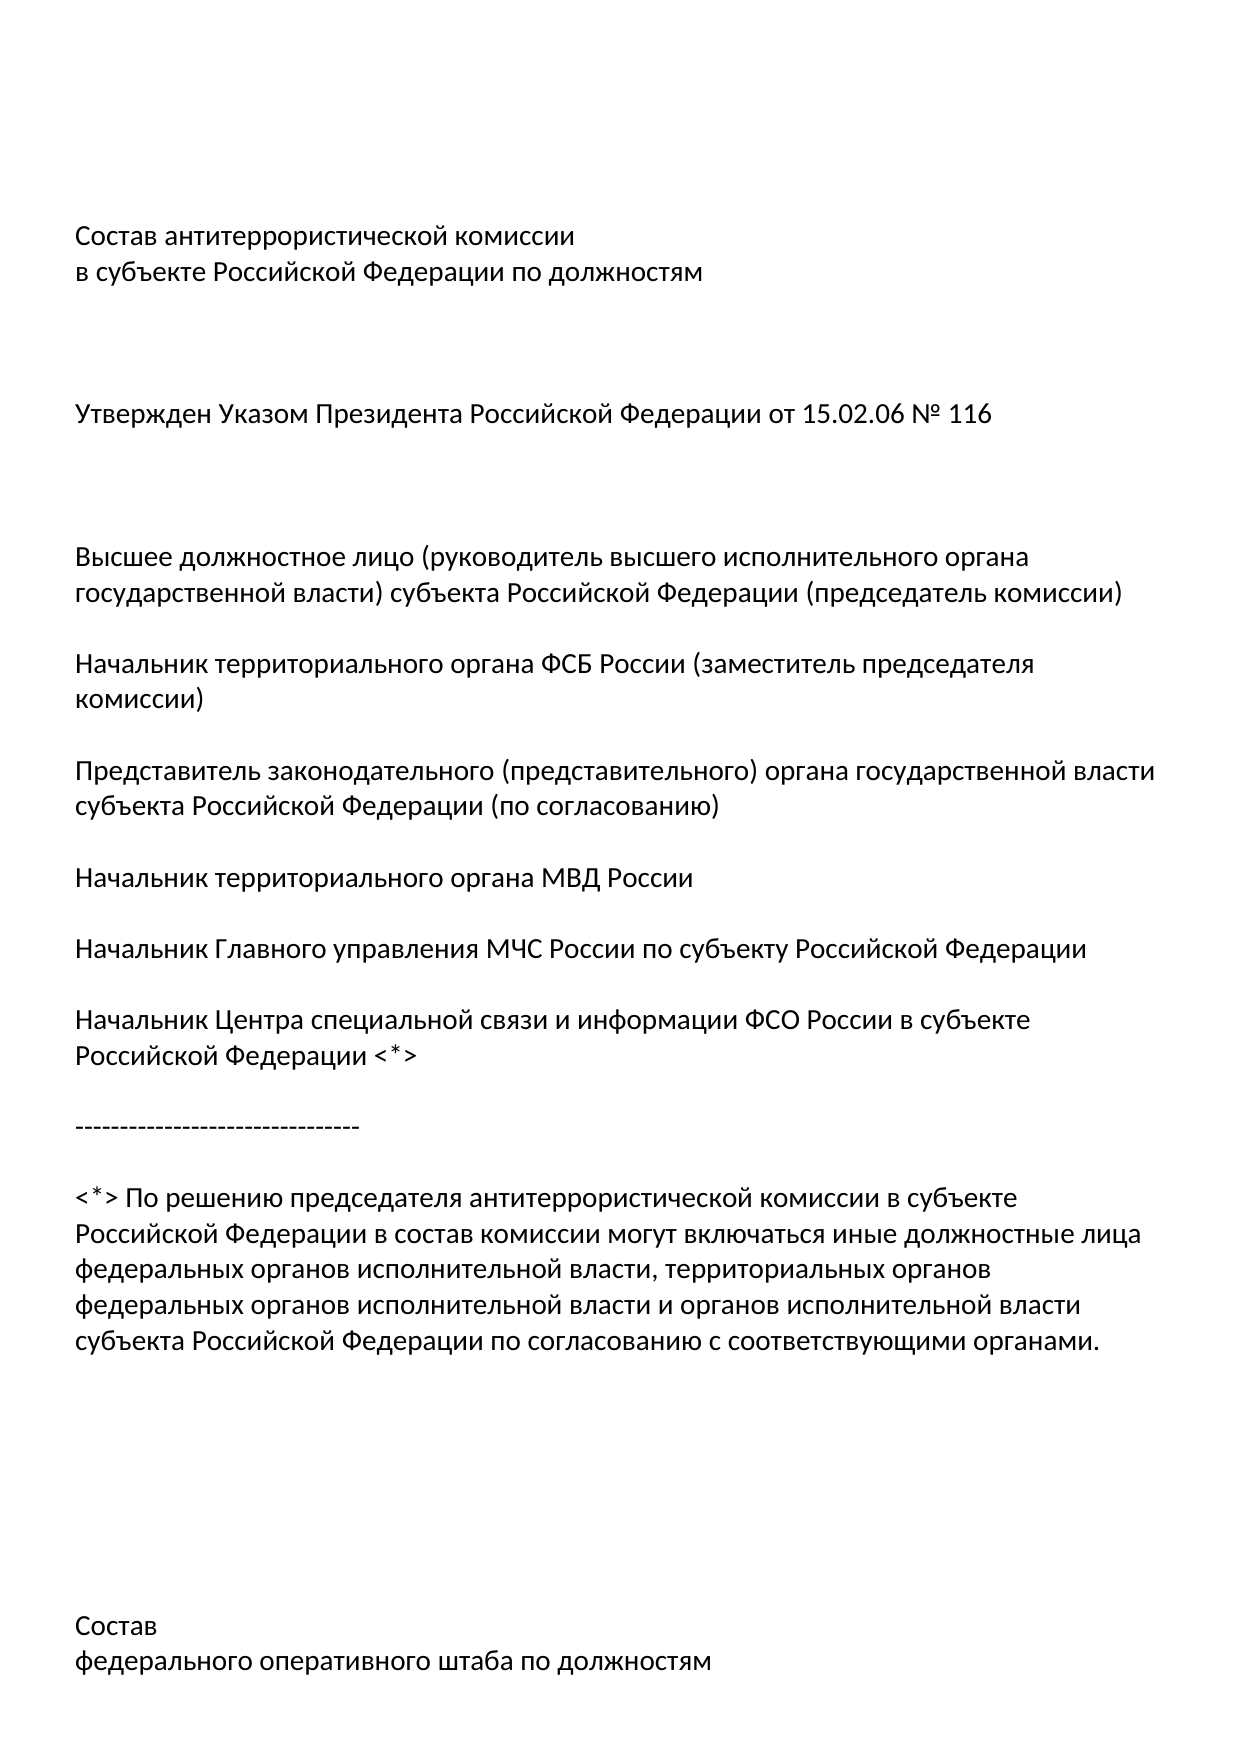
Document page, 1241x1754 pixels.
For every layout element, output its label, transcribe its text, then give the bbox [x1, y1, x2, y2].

text в субъекте Российской Федерации по должностям [75, 253, 1165, 289]
text Утвержден Указом Президента Российской Федерации от 15.02.06 № 116 [75, 396, 1165, 431]
text <*> По решению председателя антитеррористической комиссии в субъекте Российской Федерации в состав комиссии могут включаться иные должностные лица федеральных органов исполнительной власти, территориальных органов федеральных органов исполнительной власти и органов исполнительной власти субъекта Российской Федерации по согласованию с соответствующими органами. [75, 1179, 1165, 1357]
text Начальник Главного управления МЧС России по субъекту Российской Федерации [75, 930, 1165, 966]
text Начальник территориального органа ФСБ России (заместитель председателя комиссии) [75, 645, 1165, 716]
text Начальник территориального органа МВД России [75, 859, 1165, 894]
text -------------------------------- [75, 1108, 1165, 1144]
text Состав антитеррористической комиссии [75, 217, 1165, 253]
text Начальник Центра специальной связи и информации ФСО России в субъекте Российской Федерации <*> [75, 1001, 1165, 1072]
text Состав [75, 1607, 1165, 1642]
text федерального оперативного штаба по должностям [75, 1642, 1165, 1678]
text Высшее должностное лицо (руководитель высшего исполнительного органа государственной власти) субъекта Российской Федерации (председатель комиссии) [75, 538, 1165, 609]
text Представитель законодательного (представительного) органа государственной власти субъекта Российской Федерации (по согласованию) [75, 752, 1165, 823]
